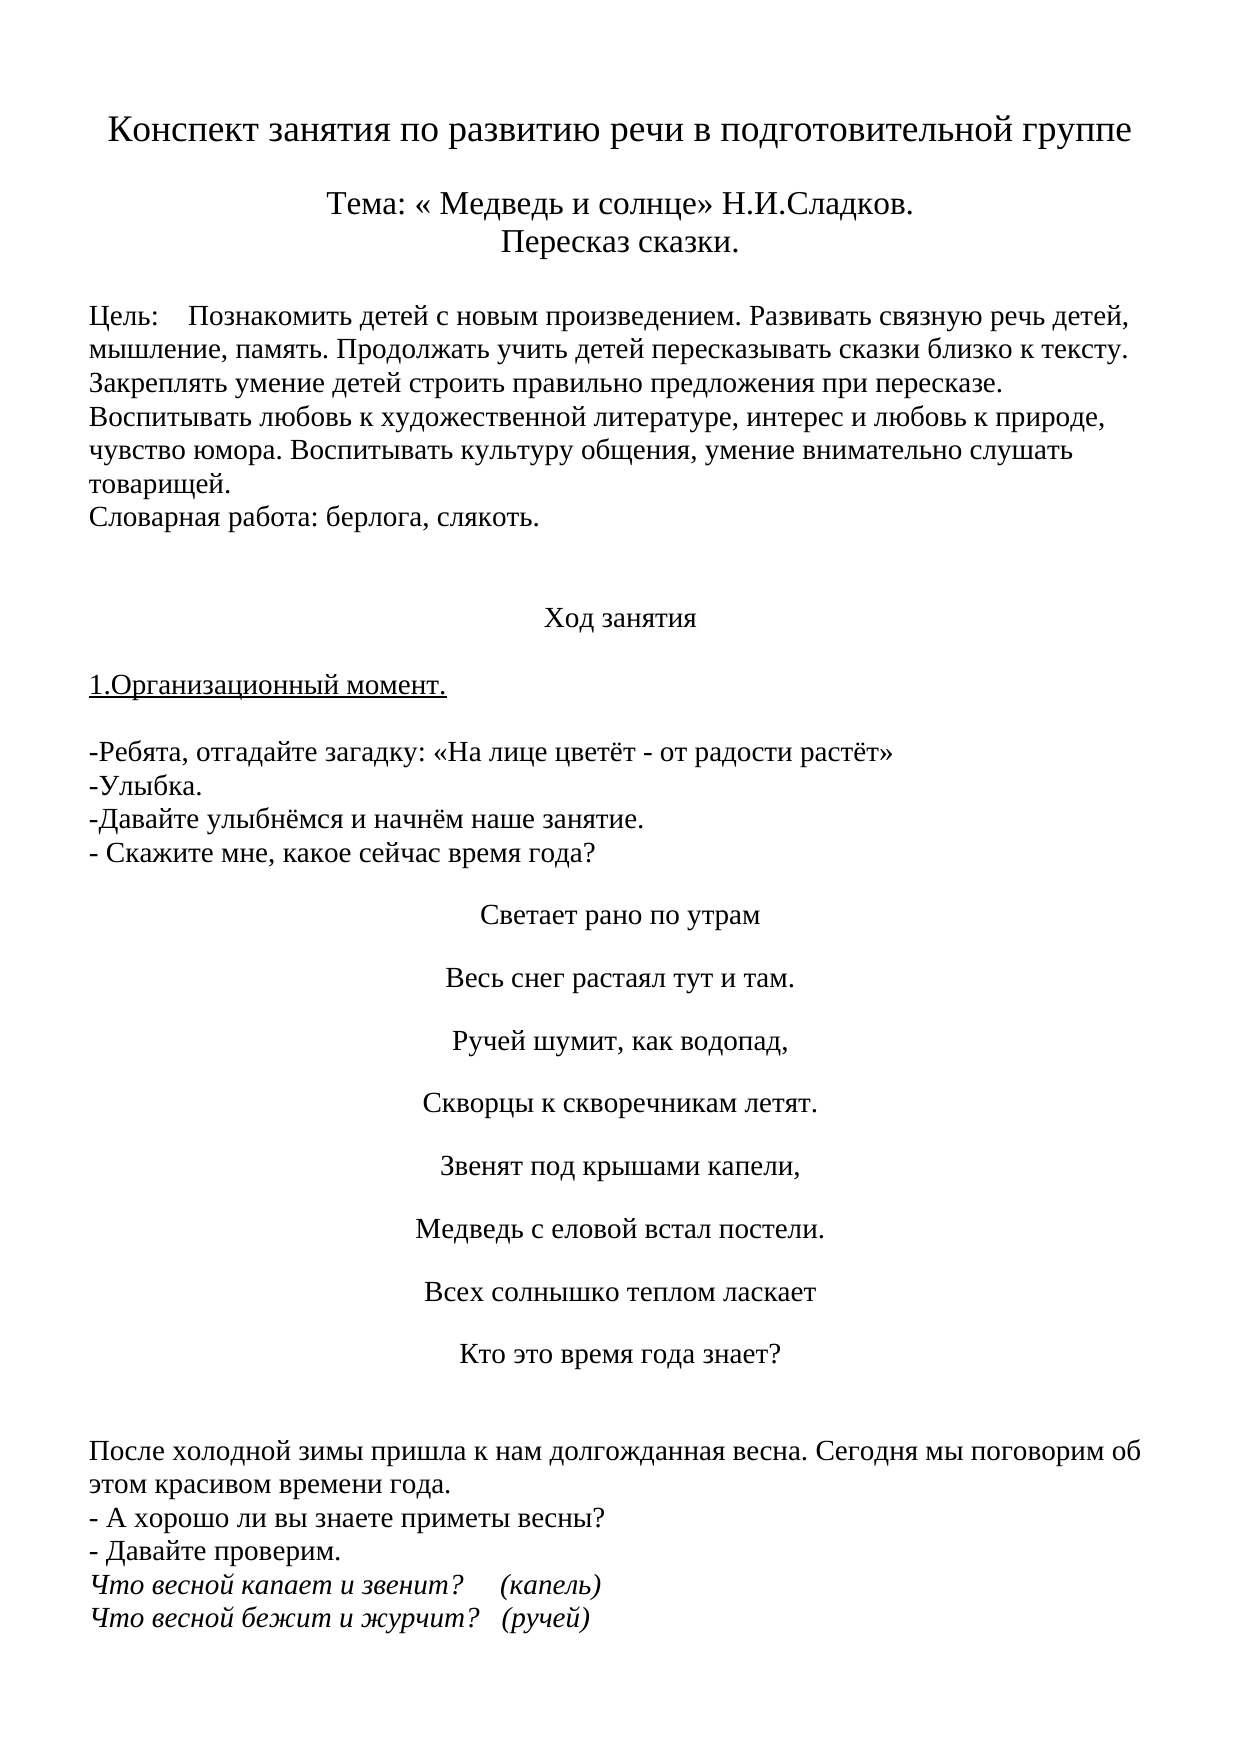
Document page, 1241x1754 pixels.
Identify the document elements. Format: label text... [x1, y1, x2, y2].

text Всех солнышко теплом ласкает [89, 1274, 1152, 1307]
text Кто это время года знает? [89, 1336, 1152, 1370]
text Ход занятия [89, 600, 1152, 633]
text Звенят под крышами капели, [89, 1148, 1152, 1182]
text Что весной бежит и журчит? (ручей) [89, 1600, 1152, 1634]
text Медведь с еловой встал постели. [89, 1211, 1152, 1244]
text Словарная работа: берлога, слякоть. [89, 499, 1152, 533]
text Пересказ сказки. [89, 221, 1152, 260]
text Цель: Познакомить детей с новым произведением. Развивать связную речь детей, мышление, память. Продолжать учить детей пересказывать сказки близко к тексту. Закреплять умение детей строить правильно предложения при пересказе. Воспитывать любовь к художественной литературе, интерес и любовь к природе, чувство юмора. Воспитывать культуру общения, умение внимательно слушать товарищей. [89, 298, 1152, 499]
text -Давайте улыбнёмся и начнём наше занятие. [89, 801, 1152, 835]
text 1.Организационный момент. [89, 667, 1152, 701]
text Светает рано по утрам [89, 897, 1152, 931]
text - Давайте проверим. [89, 1533, 1152, 1567]
text Ручей шумит, как водопад, [89, 1023, 1152, 1056]
text Что весной капает и звенит? (капель) [89, 1567, 1152, 1600]
text Весь снег растаял тут и там. [89, 960, 1152, 994]
text Тема: « Медведь и солнце» Н.И.Сладков. [89, 183, 1152, 221]
text -Улыбка. [89, 768, 1152, 801]
text - Скажите мне, какое сейчас время года? [89, 835, 1152, 868]
text -Ребята, отгадайте загадку: «На лице цветёт - от радости растёт» [89, 734, 1152, 768]
text Конспект занятия по развитию речи в подготовительной группе [89, 106, 1152, 149]
text После холодной зимы пришла к нам долгожданная весна. Сегодня мы поговорим об этом красивом времени года. [89, 1433, 1152, 1500]
text - А хорошо ли вы знаете приметы весны? [89, 1500, 1152, 1533]
text Скворцы к скворечникам летят. [89, 1086, 1152, 1119]
